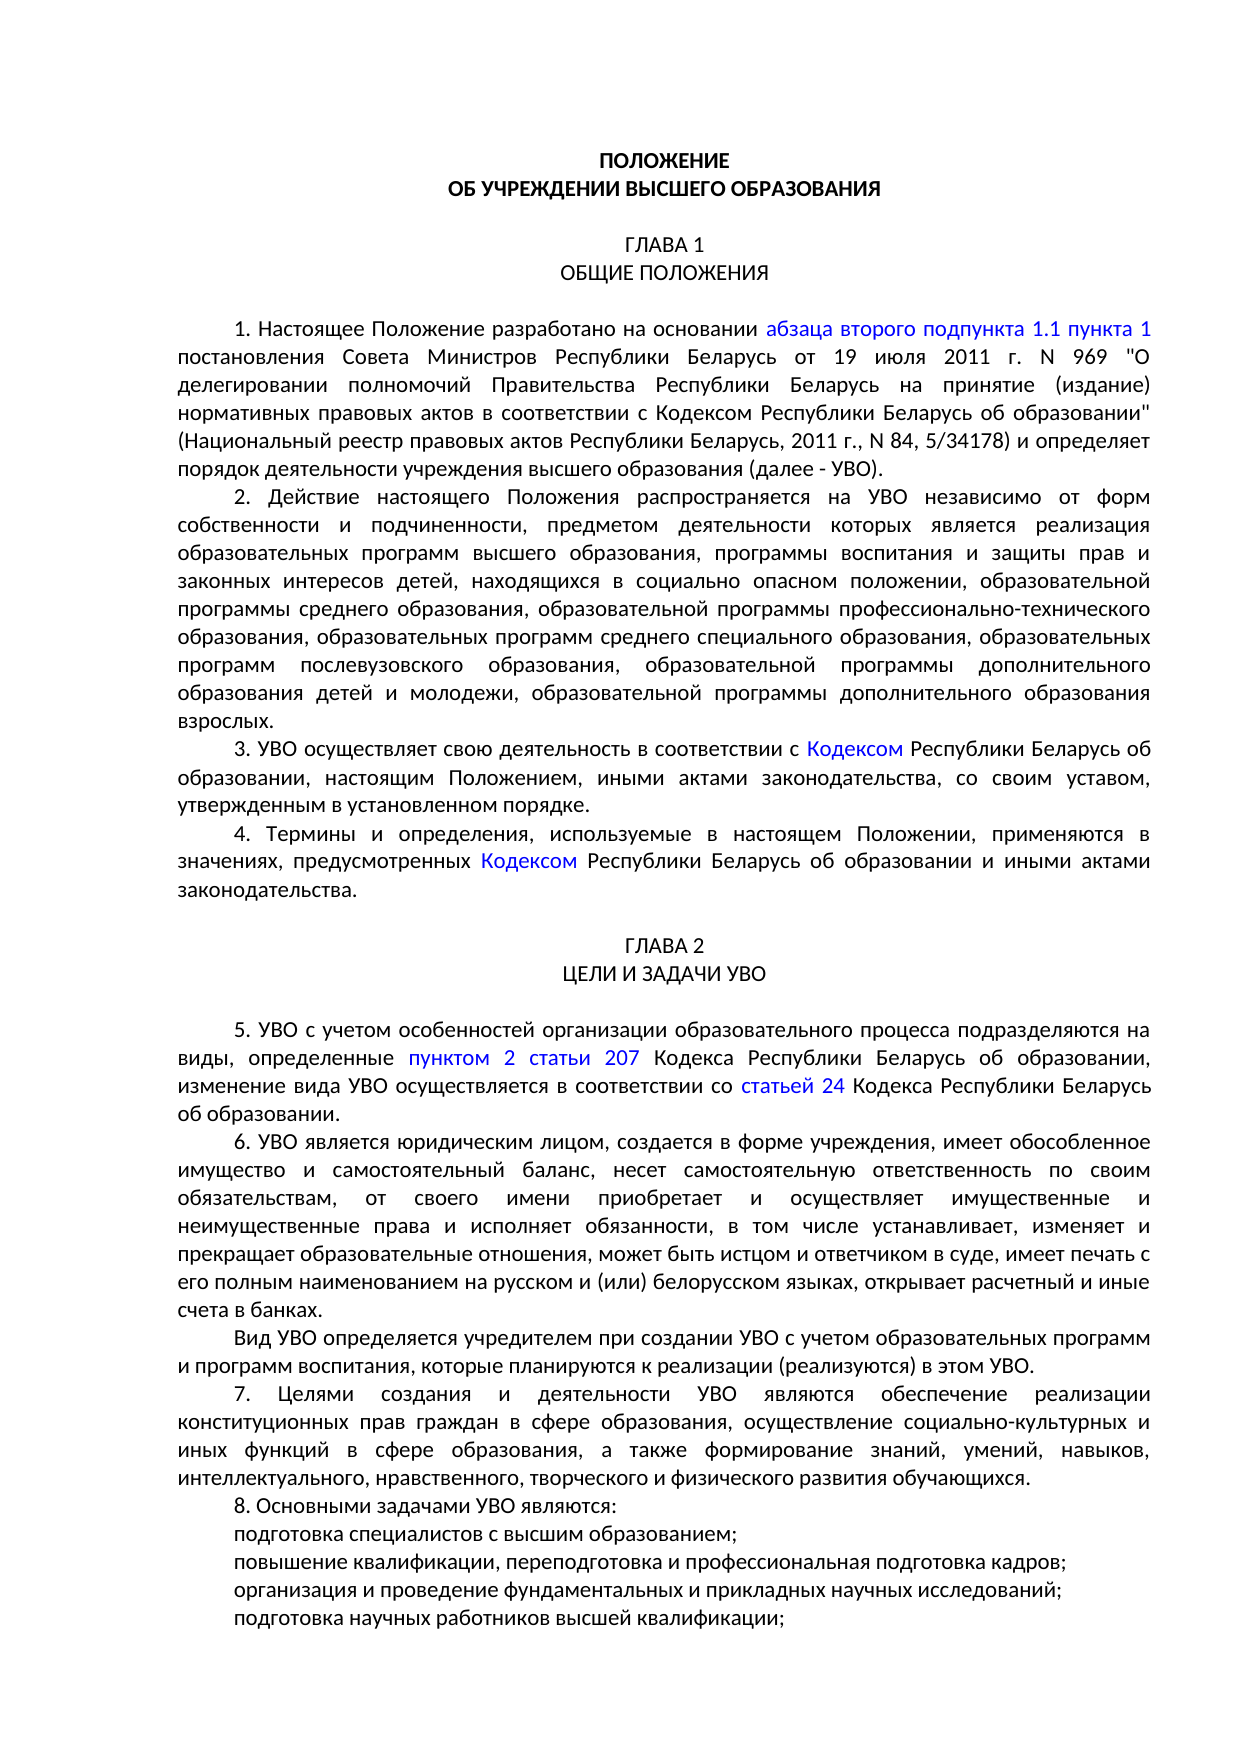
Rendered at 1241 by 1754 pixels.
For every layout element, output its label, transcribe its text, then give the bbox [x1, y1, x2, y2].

text 1. Настоящее Положение разработано на основании абзаца второго подпункта 1.1 пункта 1 постановления Совета Министров Республики Беларусь от 19 июля 2011 г. N 969 "О делегировании полномочий Правительства Республики Беларусь на принятие (издание) нормативных правовых актов в соответствии с Кодексом Республики Беларусь об образовании" (Национальный реестр правовых актов Республики Беларусь, 2011 г., N 84, 5/34178) и определяет порядок деятельности учреждения высшего образования (далее - УВО). [177, 314, 1152, 482]
text 7. Целями создания и деятельности УВО являются обеспечение реализации конституционных прав граждан в сфере образования, осуществление социально-культурных и иных функций в сфере образования, а также формирование знаний, умений, навыков, интеллектуального, нравственного, творческого и физического развития обучающихся. [177, 1379, 1152, 1491]
text 3. УВО осуществляет свою деятельность в соответствии с Кодексом Республики Беларусь об образовании, настоящим Положением, иными актами законодательства, со своим уставом, утвержденным в установленном порядке. [177, 734, 1152, 819]
text 2. Действие настоящего Положения распространяется на УВО независимо от форм собственности и подчиненности, предметом деятельности которых является реализация образовательных программ высшего образования, программы воспитания и защиты прав и законных интересов детей, находящихся в социально опасном положении, образовательной программы среднего образования, образовательной программы профессионально-технического образования, образовательных программ среднего специального образования, образовательных программ послевузовского образования, образовательной программы дополнительного образования детей и молодежи, образовательной программы дополнительного образования взрослых. [177, 482, 1152, 734]
text организация и проведение фундаментальных и прикладных научных исследований; [177, 1575, 1152, 1603]
text 5. УВО с учетом особенностей организации образовательного процесса подразделяются на виды, определенные пунктом 2 статьи 207 Кодекса Республики Беларусь об образовании, изменение вида УВО осуществляется в соответствии со статьей 24 Кодекса Республики Беларусь об образовании. [177, 1015, 1152, 1127]
text подготовка научных работников высшей квалификации; [177, 1603, 1152, 1631]
text 6. УВО является юридическим лицом, создается в форме учреждения, имеет обособленное имущество и самостоятельный баланс, несет самостоятельную ответственность по своим обязательствам, от своего имени приобретает и осуществляет имущественные и неимущественные права и исполняет обязанности, в том числе устанавливает, изменяет и прекращает образовательные отношения, может быть истцом и ответчиком в суде, имеет печать с его полным наименованием на русском и (или) белорусском языках, открывает расчетный и иные счета в банках. [177, 1127, 1152, 1323]
text подготовка специалистов с высшим образованием; [177, 1519, 1152, 1547]
text 4. Термины и определения, используемые в настоящем Положении, применяются в значениях, предусмотренных Кодексом Республики Беларусь об образовании и иными актами законодательства. [177, 819, 1152, 903]
text ЦЕЛИ И ЗАДАЧИ УВО [177, 959, 1152, 987]
text ГЛАВА 2 [177, 931, 1152, 959]
text 8. Основными задачами УВО являются: [177, 1491, 1152, 1519]
text повышение квалификации, переподготовка и профессиональная подготовка кадров; [177, 1547, 1152, 1575]
title ОБ УЧРЕЖДЕНИИ ВЫСШЕГО ОБРАЗОВАНИЯ [177, 174, 1152, 202]
text ОБЩИЕ ПОЛОЖЕНИЯ [177, 258, 1152, 286]
text Вид УВО определяется учредителем при создании УВО с учетом образовательных программ и программ воспитания, которые планируются к реализации (реализуются) в этом УВО. [177, 1323, 1152, 1379]
text ГЛАВА 1 [177, 230, 1152, 258]
title ПОЛОЖЕНИЕ [177, 146, 1152, 174]
